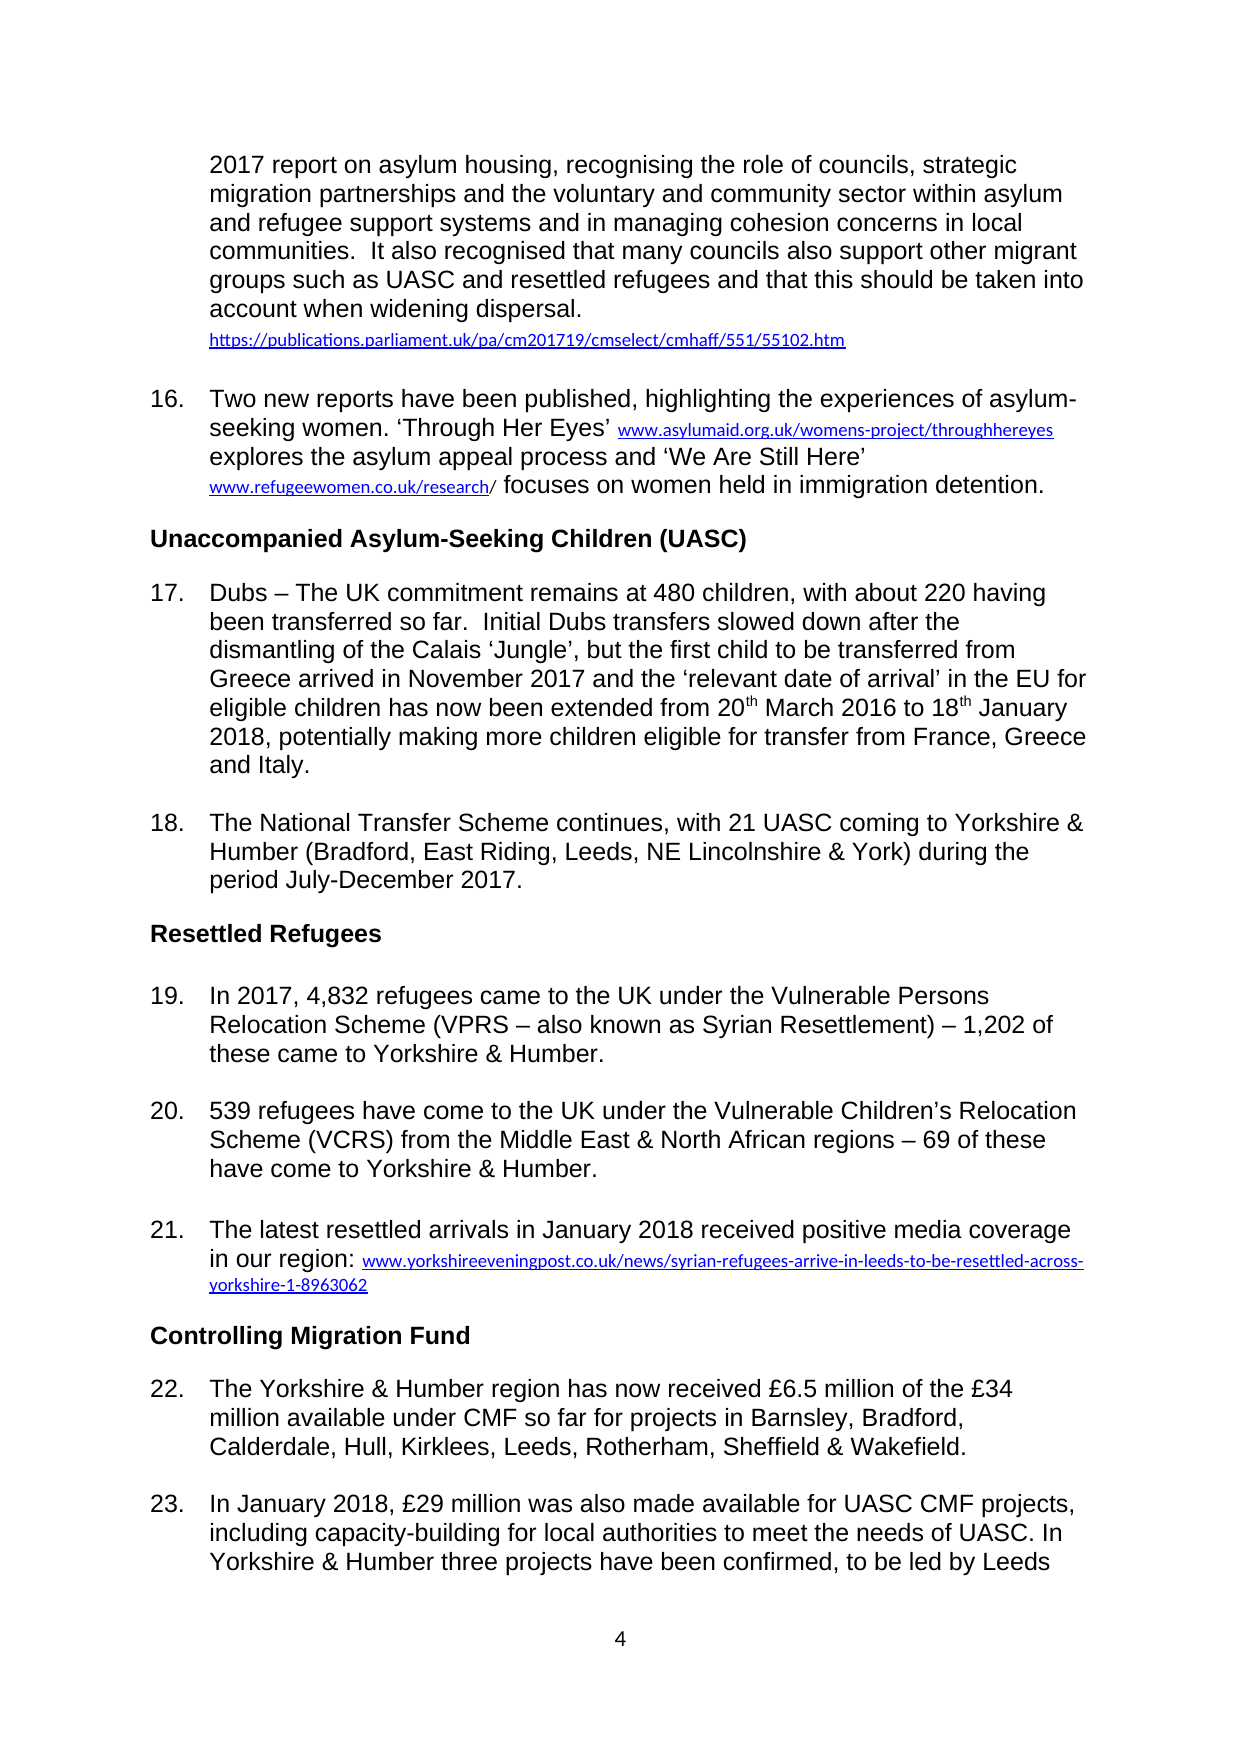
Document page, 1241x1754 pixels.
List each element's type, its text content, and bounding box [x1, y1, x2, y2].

text Unaccompanied Asylum-Seeking Children (UASC) [150, 524, 1090, 553]
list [150, 150, 1090, 351]
list The National Transfer Scheme continues, with 21 UASC coming to Yorkshire & Humber (Bradford, East Riding, Leeds, NE Lincolnshire & York) during the period July-December 2017. [150, 808, 1090, 894]
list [150, 1489, 1090, 1576]
list 539 refugees have come to the UK under the Vulnerable Children’s Relocation Scheme (VCRS) from the Middle East & North African regions – 69 of these have come to Yorkshire & Humber. [150, 1096, 1090, 1182]
list Dubs – The UK commitment remains at 480 children, with about 220 having been transferred so far. Initial Dubs transfers slowed down after the dismantling of the Calais ‘Jungle’, but the first child to be transferred from Greece arrived in November 2017 and the ‘relevant date of arrival’ in the EU for eligible children has now been extended from 20th March 2016 to 18th January 2018, potentially making more children eligible for transfer from France, Greece and Italy. [150, 578, 1090, 779]
text Controlling Migration Fund [150, 1321, 1090, 1349]
list The Yorkshire & Humber region has now received £6.5 million of the £34 million available under CMF so far for projects in Barnsley, Bradford, Calderdale, Hull, Kirklees, Leeds, Rotherham, Sheffield & Wakefield. [150, 1374, 1090, 1461]
list Two new reports have been published, highlighting the experiences of asylum-seeking women. ‘Through Her Eyes’ www.asylumaid.org.uk/womens-project/throughhereyes explores the asylum appeal process and ‘We Are Still Here’ www.refugeewomen.co.uk/research/ focuses on women held in immigration detention. [150, 384, 1090, 499]
list In 2017, 4,832 refugees came to the UK under the Vulnerable Persons Relocation Scheme (VPRS – also known as Syrian Resettlement) – 1,202 of these came to Yorkshire & Humber. [150, 981, 1090, 1067]
text Resettled Refugees [150, 919, 1090, 948]
list The latest resettled arrivals in January 2018 received positive media coverage in our region: www.yorkshireeveningpost.co.uk/news/syrian-refugees-arrive-in-leeds-to-be-resettled-across-yorkshire-1-8963062 [150, 1215, 1090, 1296]
